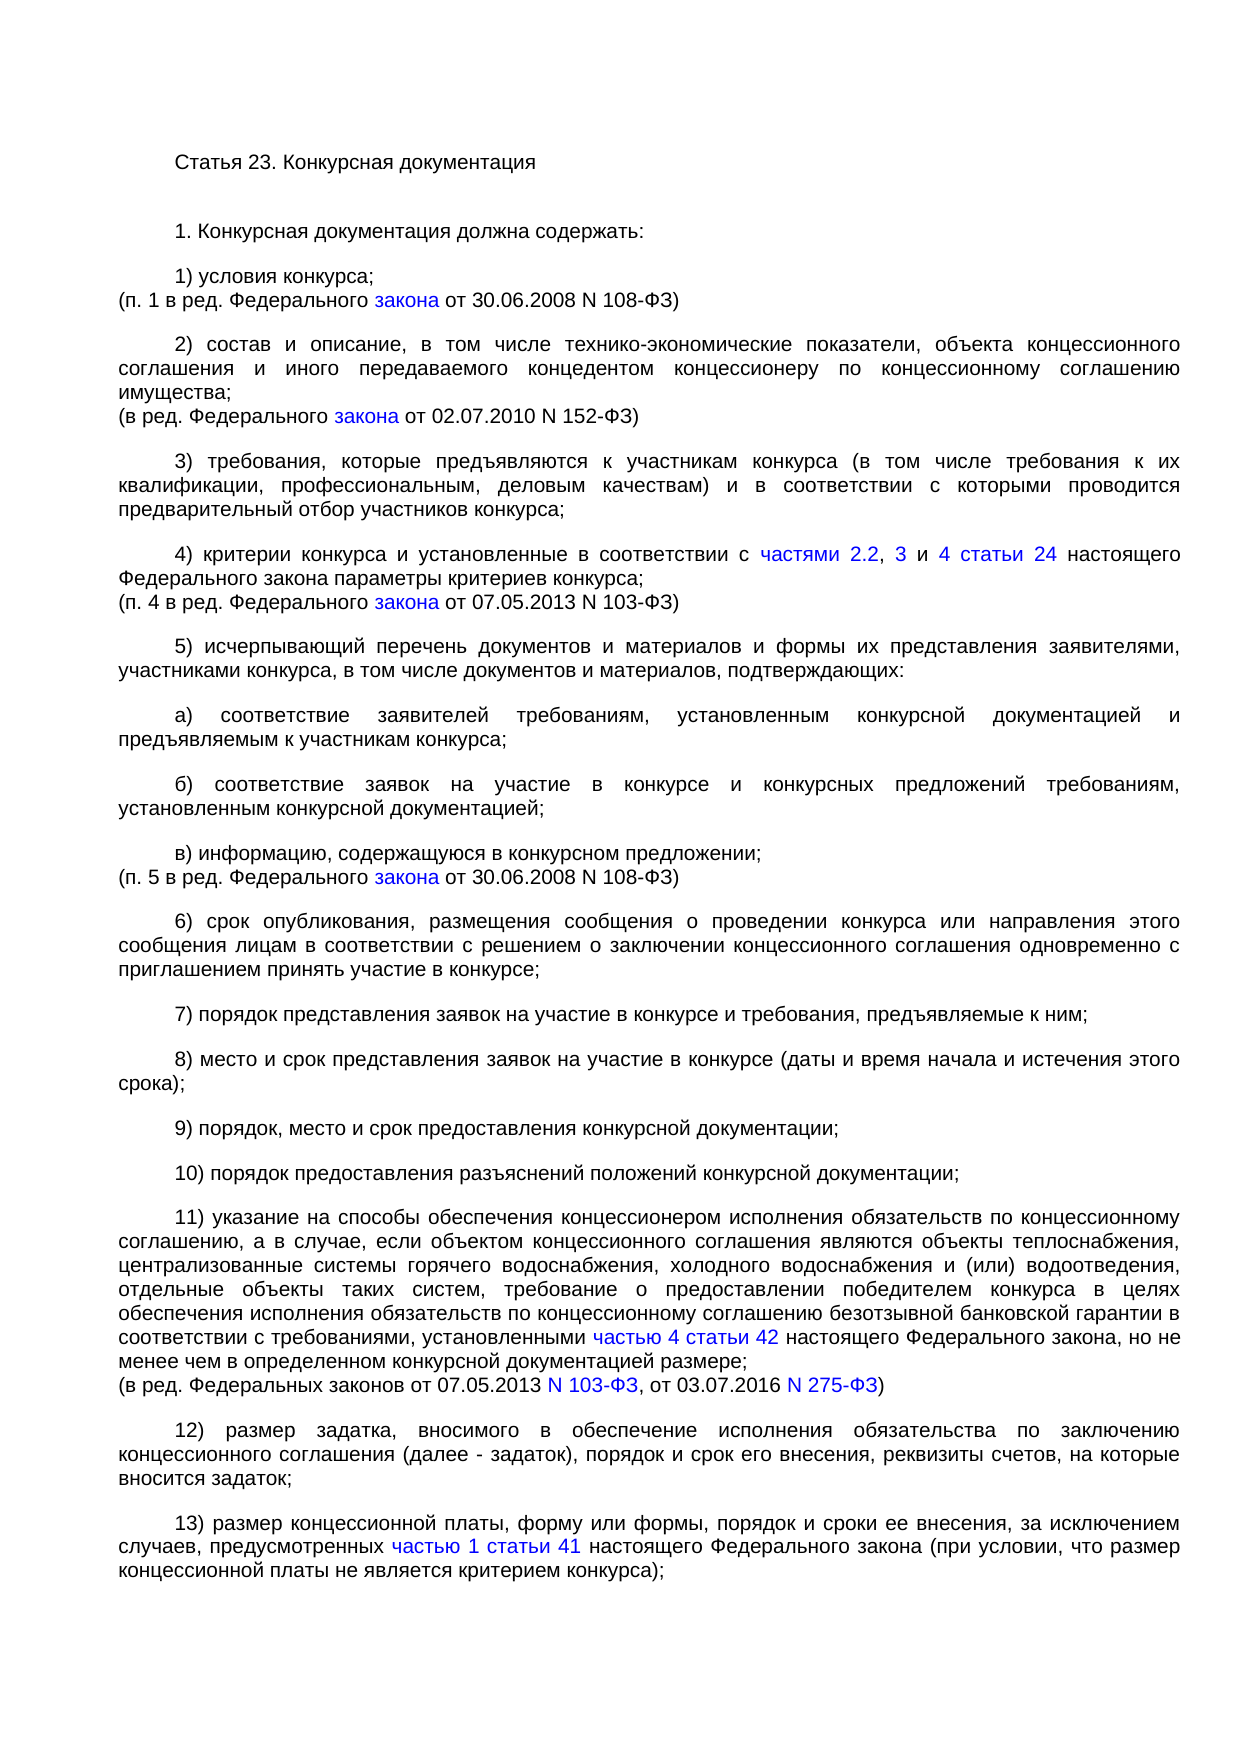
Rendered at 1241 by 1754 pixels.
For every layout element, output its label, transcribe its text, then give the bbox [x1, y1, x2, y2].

text 3) требования, которые предъявляются к участникам конкурса (в том числе требования к их квалификации, профессиональным, деловым качествам) и в соответствии с которыми проводится предварительный отбор участников конкурса; [118, 449, 1181, 521]
text 9) порядок, место и срок предоставления конкурсной документации; [118, 1116, 1181, 1139]
text 1. Конкурсная документация должна содержать: [118, 219, 1181, 243]
text (в ред. Федерального закона от 02.07.2010 N 152-ФЗ) [118, 404, 1181, 428]
text а) соответствие заявителей требованиям, установленным конкурсной документацией и предъявляемым к участникам конкурса; [118, 703, 1181, 751]
text (п. 4 в ред. Федерального закона от 07.05.2013 N 103-ФЗ) [118, 589, 1181, 613]
text 2) состав и описание, в том числе технико-экономические показатели, объекта концессионного соглашения и иного передаваемого концедентом концессионеру по концессионному соглашению имущества; [118, 332, 1181, 404]
text (п. 5 в ред. Федерального закона от 30.06.2008 N 108-ФЗ) [118, 864, 1181, 888]
text в) информацию, содержащуюся в конкурсном предложении; [118, 841, 1181, 864]
text 6) срок опубликования, размещения сообщения о проведении конкурса или направления этого сообщения лицам в соответствии с решением о заключении концессионного соглашения одновременно с приглашением принять участие в конкурсе; [118, 909, 1181, 981]
text 13) размер концессионной платы, форму или формы, порядок и сроки ее внесения, за исключением случаев, предусмотренных частью 1 статьи 41 настоящего Федерального закона (при условии, что размер концессионной платы не является критерием конкурса); [118, 1510, 1181, 1582]
text Статья 23. Конкурсная документация [118, 150, 1181, 174]
text 1) условия конкурса; [118, 263, 1181, 287]
text 12) размер задатка, вносимого в обеспечение исполнения обязательства по заключению концессионного соглашения (далее - задаток), порядок и срок его внесения, реквизиты счетов, на которые вносится задаток; [118, 1418, 1181, 1489]
text (в ред. Федеральных законов от 07.05.2013 N 103-ФЗ, от 03.07.2016 N 275-ФЗ) [118, 1373, 1181, 1397]
text 7) порядок представления заявок на участие в конкурсе и требования, предъявляемые к ним; [118, 1002, 1181, 1026]
text 11) указание на способы обеспечения концессионером исполнения обязательств по концессионному соглашению, а в случае, если объектом концессионного соглашения являются объекты теплоснабжения, централизованные системы горячего водоснабжения, холодного водоснабжения и (или) водоотведения, отдельные объекты таких систем, требование о предоставлении победителем конкурса в целях обеспечения исполнения обязательств по концессионному соглашению безотзывной банковской гарантии в соответствии с требованиями, установленными частью 4 статьи 42 настоящего Федерального закона, но не менее чем в определенном конкурсной документацией размере; [118, 1205, 1181, 1373]
text (п. 1 в ред. Федерального закона от 30.06.2008 N 108-ФЗ) [118, 287, 1181, 311]
text 5) исчерпывающий перечень документов и материалов и формы их представления заявителями, участниками конкурса, в том числе документов и материалов, подтверждающих: [118, 634, 1181, 682]
text 8) место и срок представления заявок на участие в конкурсе (даты и время начала и истечения этого срока); [118, 1047, 1181, 1095]
text б) соответствие заявок на участие в конкурсе и конкурсных предложений требованиям, установленным конкурсной документацией; [118, 772, 1181, 820]
text 4) критерии конкурса и установленные в соответствии с частями 2.2, 3 и 4 статьи 24 настоящего Федерального закона параметры критериев конкурса; [118, 542, 1181, 589]
text 10) порядок предоставления разъяснений положений конкурсной документации; [118, 1160, 1181, 1184]
